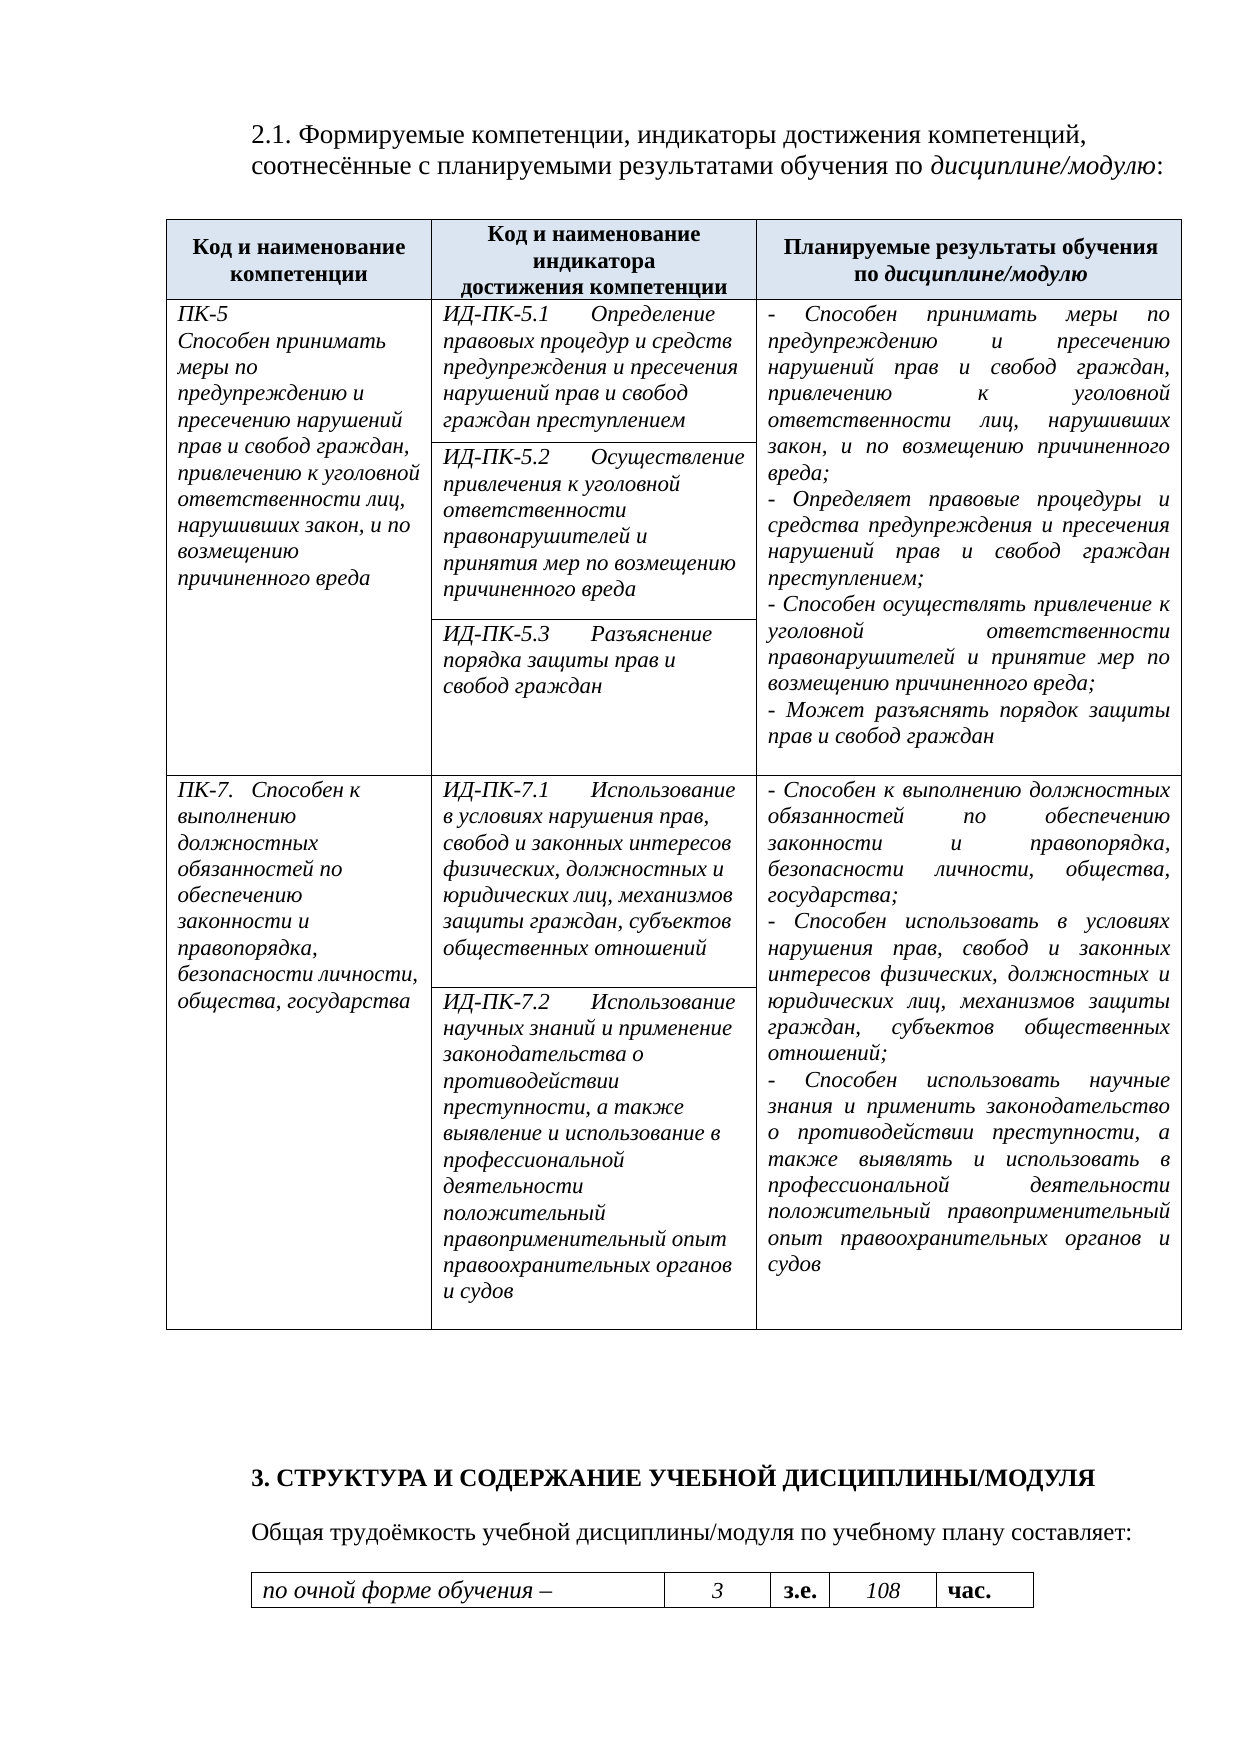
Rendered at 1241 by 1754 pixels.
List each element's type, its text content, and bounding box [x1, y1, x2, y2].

table_cell ПК-5 Способен принимать меры по предупреждению и пресечению нарушений прав и свобод граждан, привлечению к уголовной ответственности лиц, нарушивших закон, и по возмещению причиненного вреда [167, 300, 431, 775]
table_header Код и наименование компетенции [167, 220, 431, 299]
table_header 108 [830, 1573, 936, 1607]
table_cell ИД-ПК-7.1 Использование в условиях нарушения прав, свобод и законных интересов физических, должностных и юридических лиц, механизмов защиты граждан, субъектов общественных отношений [432, 776, 756, 987]
table_cell ИД-ПК-5.2 Осуществление привлечения к уголовной ответственности правонарушителей и принятия мер по возмещению причиненного вреда [432, 443, 756, 619]
subtitle 2.1. Формируемые компетенции, индикаторы достижения компетенций, соотнесённые с планируемыми результатами обучения по дисциплине/модулю: [251, 118, 1181, 180]
table_cell ПК-7. Способен к выполнению должностных обязанностей по обеспечению законности и правопорядка, безопасности личности, общества, государства [167, 776, 431, 1329]
table_header по очной форме обучения – [252, 1573, 664, 1607]
table_header Планируемые результаты обучения по дисциплине/модулю [757, 220, 1181, 299]
table_header час. [937, 1573, 1033, 1607]
table_header 3 [665, 1573, 770, 1607]
table_cell ИД-ПК-7.2 Использование научных знаний и применение законодательства о противодействии преступности, а также выявление и использование в профессиональной деятельности положительный правоприменительный опыт правоохранительных органов и судов [432, 988, 756, 1329]
table_cell ИД-ПК-5.1 Определение правовых процедур и средств предупреждения и пресечения нарушений прав и свобод граждан преступлением [432, 300, 756, 442]
list Общая трудоёмкость учебной дисциплины/модуля по учебному плану составляет: [177, 1517, 1181, 1545]
table_header з.е. [771, 1573, 829, 1607]
table_cell ИД-ПК-5.3 Разъяснение порядка защиты прав и свобод граждан [432, 620, 756, 775]
table_cell - Способен принимать меры по предупреждению и пресечению нарушений прав и свобод граждан, привлечению к уголовной ответственности лиц, нарушивших закон, и по возмещению причиненного вреда; - Определяет правовые процедуры и средства предупреждения и пресечения нарушений прав и свобод граждан преступлением; - Способен осуществлять привлечение к уголовной ответственности правонарушителей и принятие мер по возмещению причиненного вреда; - Может разъяснять порядок защиты прав и свобод граждан [757, 300, 1181, 775]
table_header Код и наименование индикатора достижения компетенции [432, 220, 756, 299]
subtitle 3. СТРУКТУРА И СОДЕРЖАНИЕ УЧЕБНОЙ ДИСЦИПЛИНЫ/МОДУЛЯ [251, 1463, 1181, 1492]
table_cell - Способен к выполнению должностных обязанностей по обеспечению законности и правопорядка, безопасности личности, общества, государства; - Способен использовать в условиях нарушения прав, свобод и законных интересов физических, должностных и юридических лиц, механизмов защиты граждан, субъектов общественных отношений; - Способен использовать научные знания и применить законодательство о противодействии преступности, а также выявлять и использовать в профессиональной деятельности положительный правоприменительный опыт правоохранительных органов и судов [757, 776, 1181, 1329]
